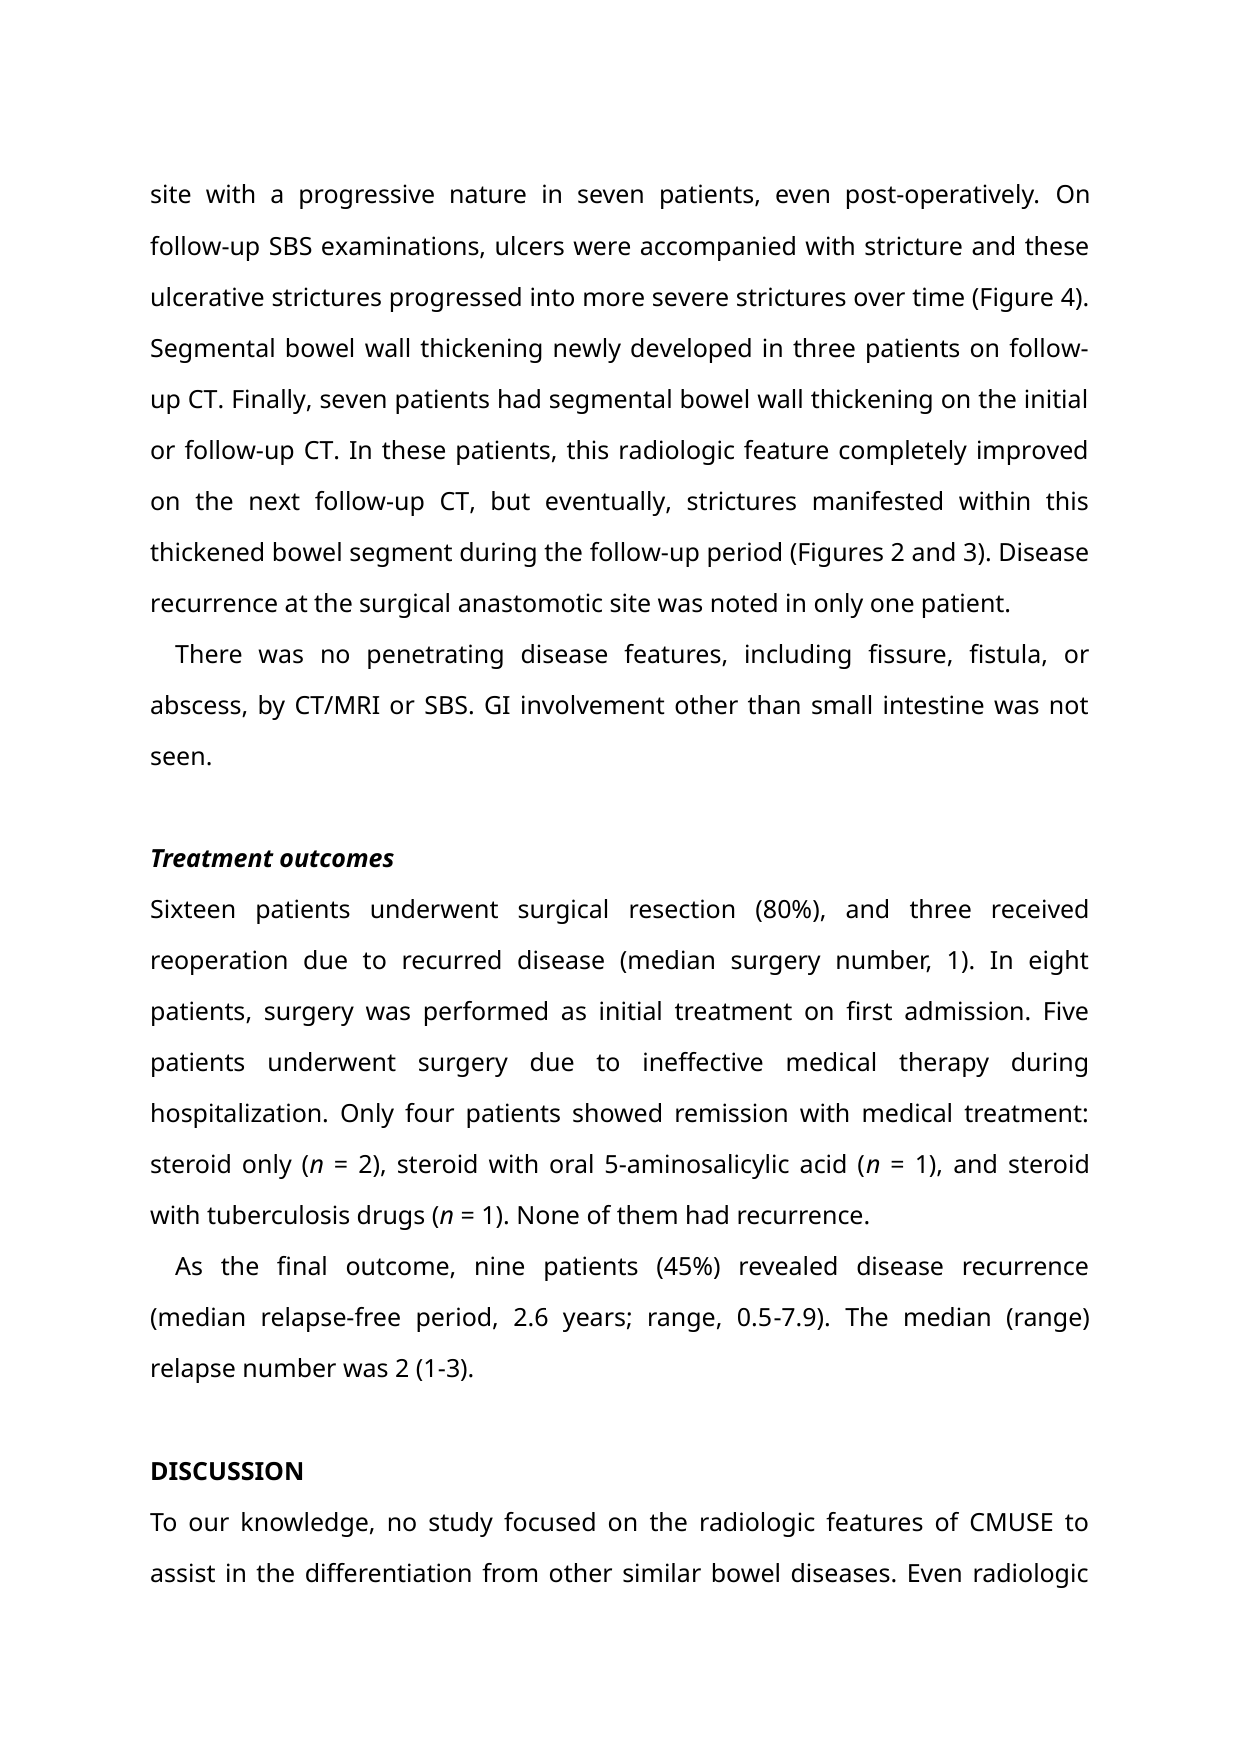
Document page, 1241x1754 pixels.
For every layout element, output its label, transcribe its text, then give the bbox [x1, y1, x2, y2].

text Discussion [150, 1453, 1090, 1487]
text There was no penetrating disease features, including fissure, fistula, or abscess, by CT/MRI or SBS. GI involvement other than small intestine was not seen. [150, 637, 1090, 773]
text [150, 1504, 1090, 1589]
text As the final outcome, nine patients (45%) revealed disease recurrence (median relapse-free period, 2.6 years; range, 0.5-7.9). The median (range) relapse number was 2 (1-3). [150, 1249, 1090, 1385]
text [150, 177, 1090, 619]
text Sixteen patients underwent surgical resection (80%), and three received reoperation due to recurred disease (median surgery number, 1). In eight patients, surgery was performed as initial treatment on first admission. Five patients underwent surgery due to ineffective medical therapy during hospitalization. Only four patients showed remission with medical treatment: steroid only (n = 2), steroid with oral 5-aminosalicylic acid (n = 1), and steroid with tuberculosis drugs (n = 1). None of them had recurrence. [150, 892, 1090, 1232]
text Treatment outcomes [150, 841, 1090, 875]
